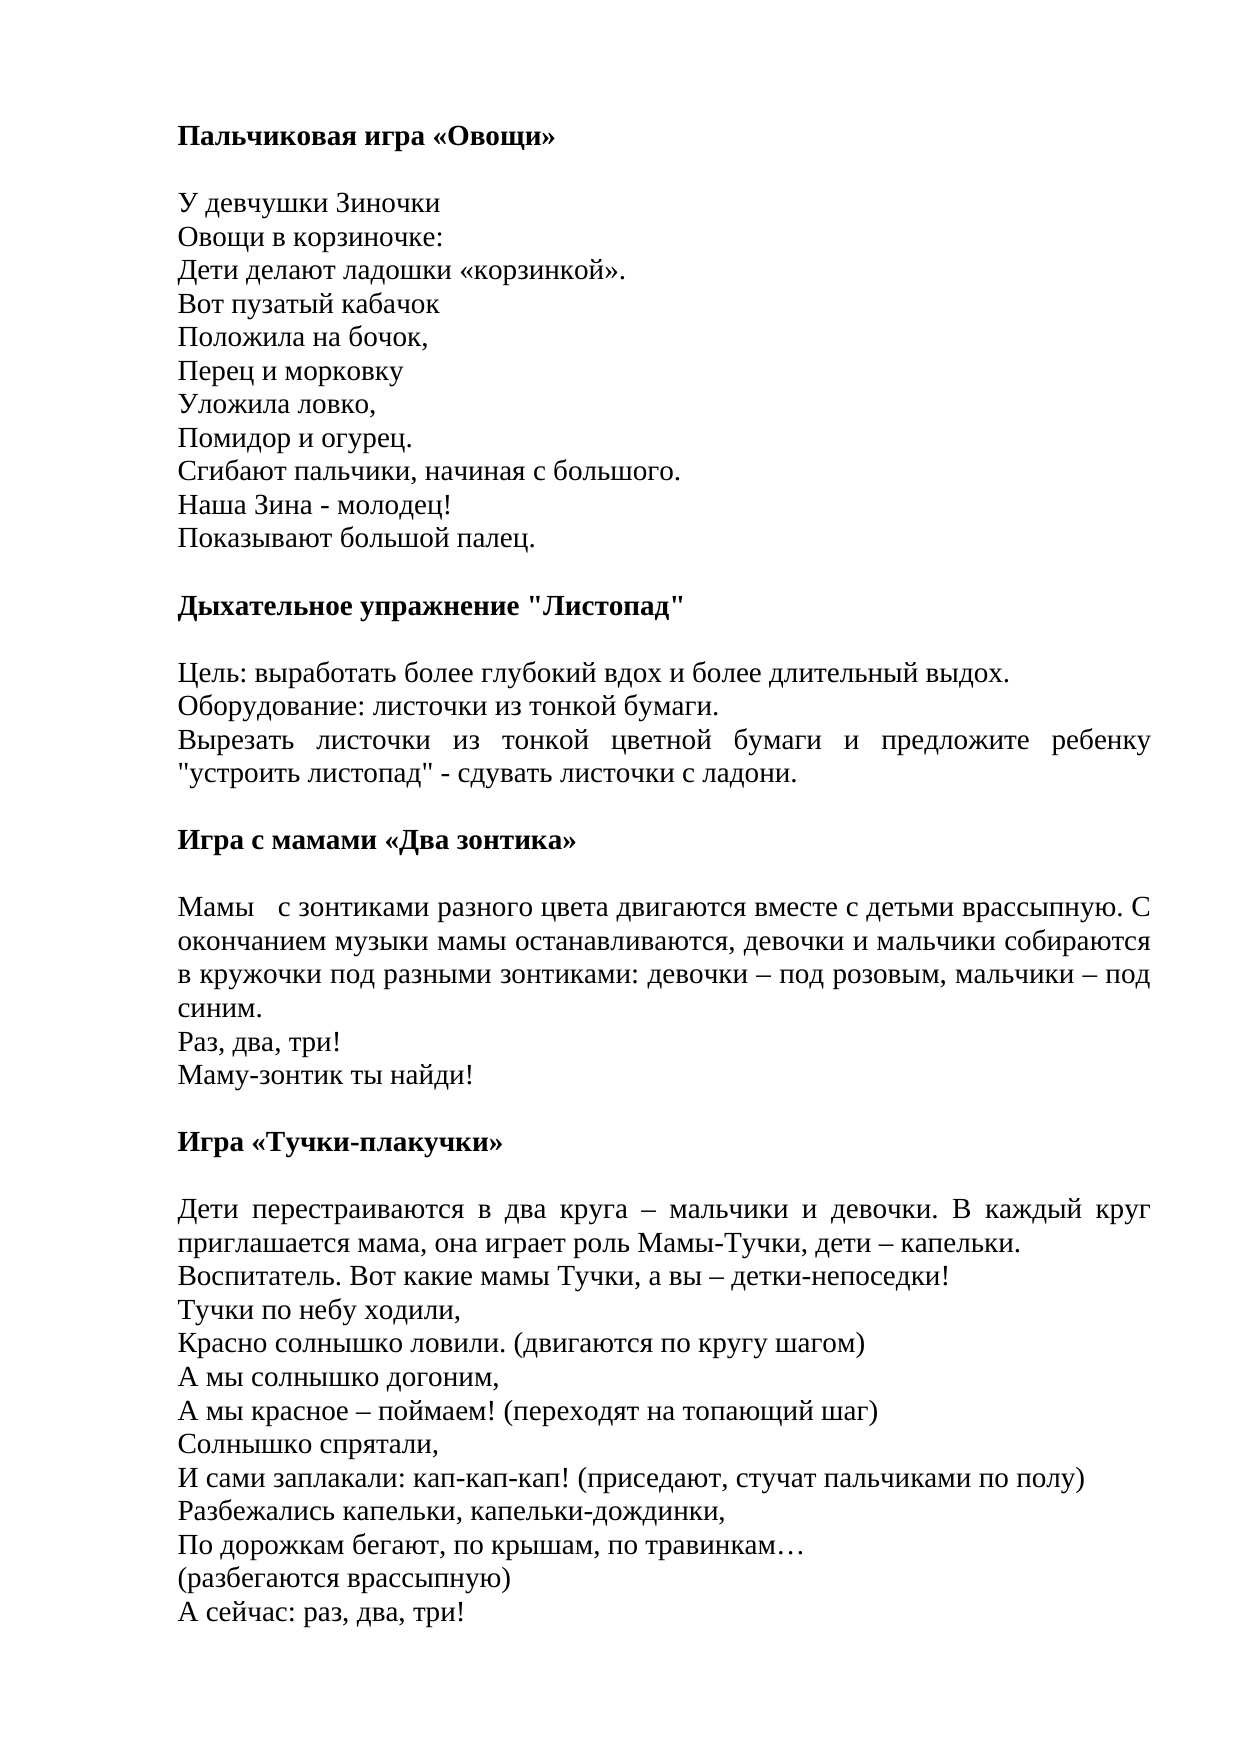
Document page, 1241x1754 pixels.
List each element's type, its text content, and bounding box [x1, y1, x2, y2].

text Показывают большой палец. [177, 521, 1152, 554]
text Оборудование: листочки из тонкой бумаги. [177, 688, 1152, 722]
text Пальчиковая игра «Овощи» [177, 118, 1152, 152]
text А сейчас: раз, два, три! [177, 1594, 1152, 1627]
text По дорожкам бегают, по крышам, по травинкам… [177, 1527, 1152, 1560]
text Перец и морковку [177, 353, 1152, 386]
text Дети перестраиваются в два круга – мальчики и девочки. В каждый круг приглашается мама, она играет роль Мамы-Тучки, дети – капельки. [177, 1191, 1152, 1258]
text Вот пузатый кабачок [177, 286, 1152, 319]
text И сами заплакали: кап-кап-кап! (приседают, стучат пальчиками по полу) [177, 1460, 1152, 1493]
text Дети делают ладошки «корзинкой». [177, 252, 1152, 286]
text Сгибают пальчики, начиная с большого. [177, 453, 1152, 487]
text Уложила ловко, [177, 386, 1152, 420]
text Вырезать листочки из тонкой цветной бумаги и предложите ребенку "устроить листопад" - сдувать листочки с ладони. [177, 722, 1152, 789]
text (разбегаются врассыпную) [177, 1560, 1152, 1594]
text Раз, два, три! [177, 1024, 1152, 1057]
text Тучки по небу ходили, [177, 1292, 1152, 1326]
text Помидор и огурец. [177, 420, 1152, 453]
text Мамы с зонтиками разного цвета двигаются вместе с детьми врассыпную. С окончанием музыки мамы останавливаются, девочки и мальчики собираются в кружочки под разными зонтиками: девочки – под розовым, мальчики – под синим. [177, 889, 1152, 1024]
text Маму-зонтик ты найди! [177, 1057, 1152, 1091]
text Игра «Тучки-плакучки» [177, 1124, 1152, 1158]
text У девчушки Зиночки [177, 185, 1152, 219]
text Дыхательное упражнение "Листопад" [177, 588, 1152, 621]
text А мы красное – поймаем! (переходят на топающий шаг) [177, 1393, 1152, 1426]
text Игра с мамами «Два зонтика» [177, 822, 1152, 856]
text А мы солнышко догоним, [177, 1359, 1152, 1393]
text Овощи в корзиночке: [177, 219, 1152, 252]
text Наша Зина - молодец! [177, 487, 1152, 521]
text Разбежались капельки, капельки-дождинки, [177, 1493, 1152, 1527]
text Солнышко спрятали, [177, 1426, 1152, 1460]
text Цель: выработать более глубокий вдох и более длительный выдох. [177, 655, 1152, 688]
text Воспитатель. Вот какие мамы Тучки, а вы – детки-непоседки! [177, 1258, 1152, 1292]
text Положила на бочок, [177, 319, 1152, 353]
text Красно солнышко ловили. (двигаются по кругу шагом) [177, 1326, 1152, 1359]
